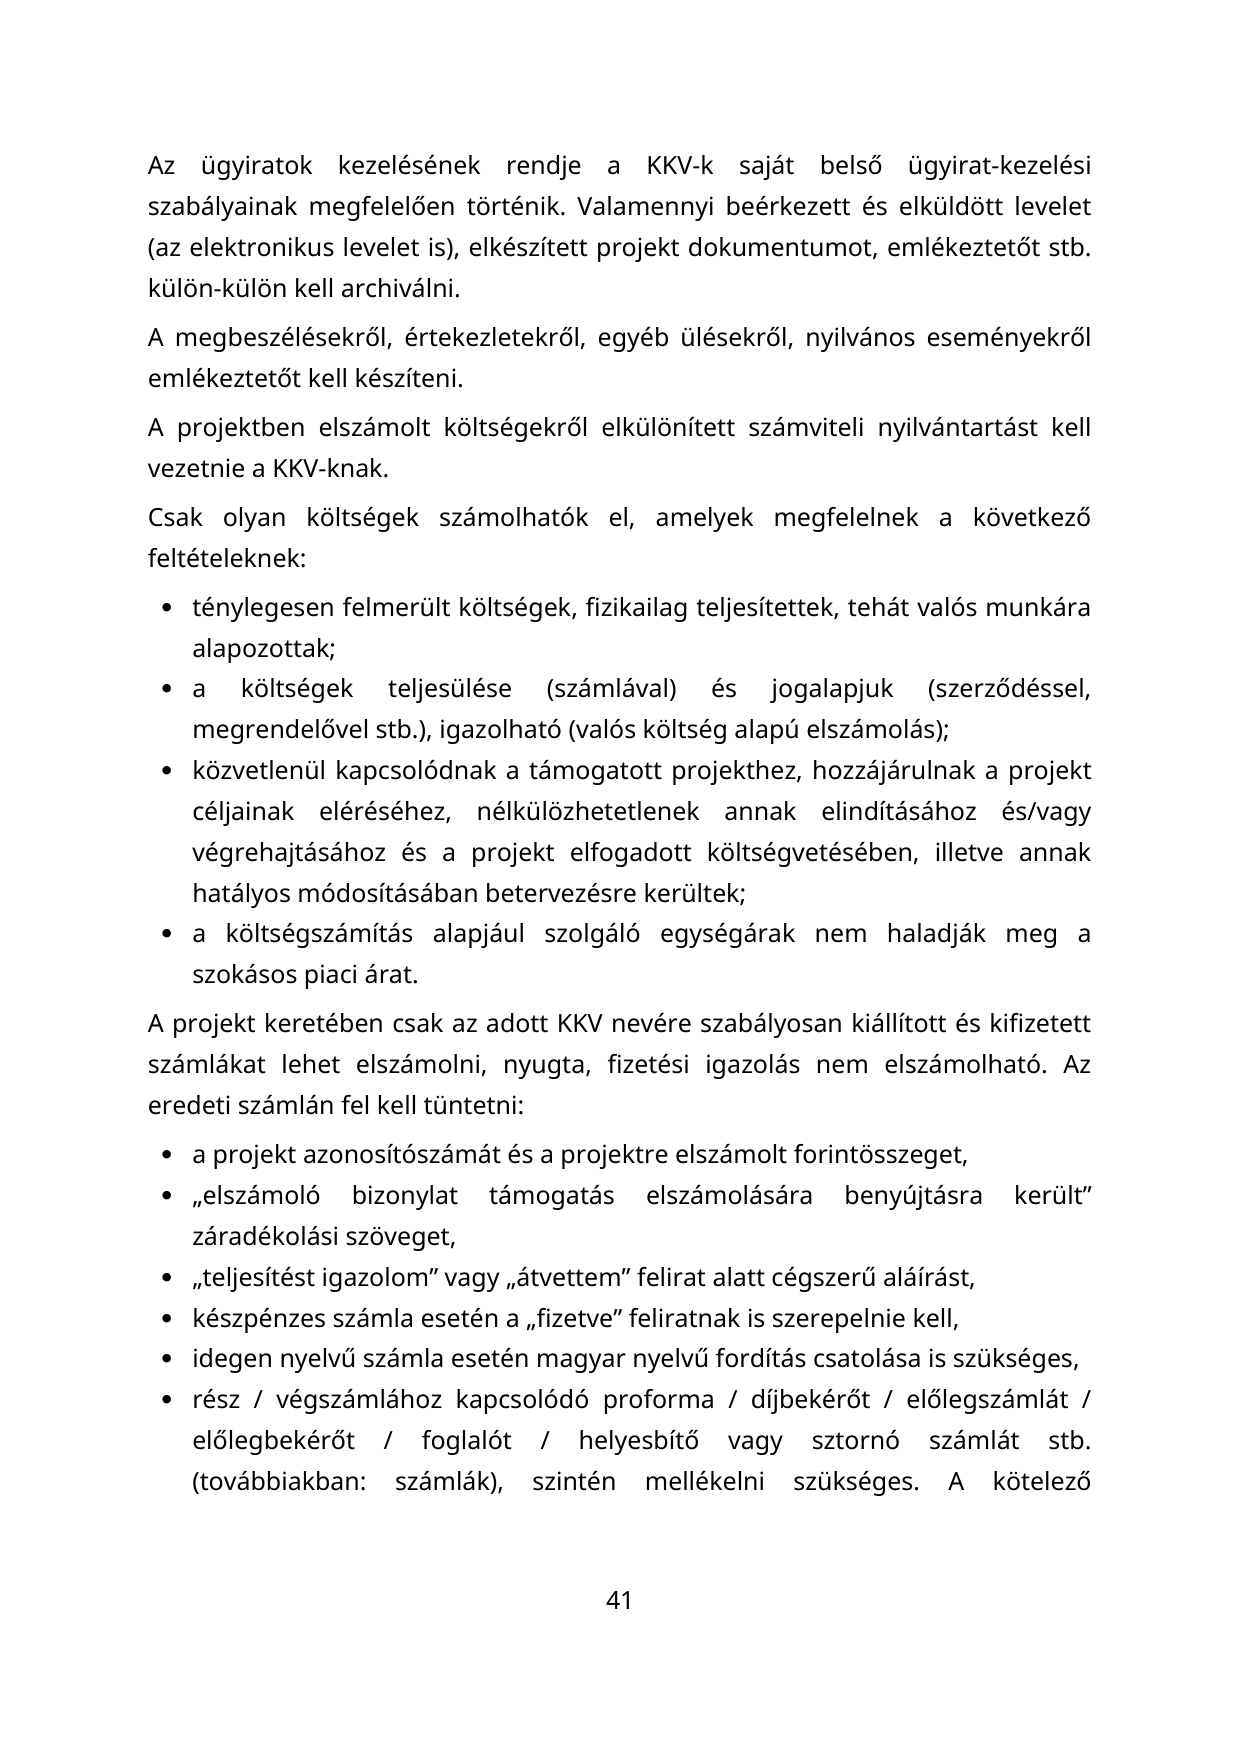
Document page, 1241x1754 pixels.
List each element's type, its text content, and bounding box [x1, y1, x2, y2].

list közvetlenül kapcsolódnak a támogatott projekthez, hozzájárulnak a projekt céljainak eléréséhez, nélkülözhetetlenek annak elindításához és/vagy végrehajtásához és a projekt elfogadott költségvetésében, illetve annak hatályos módosításában betervezésre kerültek; [162, 753, 1092, 909]
text A projektben elszámolt költségekről elkülönített számviteli nyilvántartást kell vezetnie a KKV-knak. [148, 409, 1092, 484]
text A megbeszélésekről, értekezletekről, egyéb ülésekről, nyilvános eseményekről emlékeztetőt kell készíteni. [148, 319, 1092, 394]
list „elszámoló bizonylat támogatás elszámolására benyújtásra került” záradékolási szöveget, [162, 1178, 1092, 1253]
list a költségek teljesülése (számlával) és jogalapjuk (szerződéssel, megrendelővel stb.), igazolható (valós költség alapú elszámolás); [162, 671, 1092, 746]
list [162, 1382, 1092, 1498]
list „teljesítést igazolom” vagy „átvettem” felirat alatt cégszerű aláírást, [162, 1259, 1092, 1293]
text Csak olyan költségek számolhatók el, amelyek megfelelnek a következő feltételeknek: [148, 499, 1092, 574]
list ténylegesen felmerült költségek, fizikailag teljesítettek, tehát valós munkára alapozottak; [162, 589, 1092, 664]
list a költségszámítás alapjául szolgáló egységárak nem haladják meg a szokásos piaci árat. [162, 916, 1092, 991]
list készpénzes számla esetén a „fizetve” feliratnak is szerepelnie kell, [162, 1300, 1092, 1334]
text Az ügyiratok kezelésének rendje a KKV-k saját belső ügyirat-kezelési szabályainak megfelelően történik. Valamennyi beérkezett és elküldött levelet (az elektronikus levelet is), elkészített projekt dokumentumot, emlékeztetőt stb. külön-külön kell archiválni. [148, 148, 1092, 304]
list a projekt azonosítószámát és a projektre elszámolt forintösszeget, [162, 1137, 1092, 1171]
text A projekt keretében csak az adott KKV nevére szabályosan kiállított és kifizetett számlákat lehet elszámolni, nyugta, fizetési igazolás nem elszámolható. Az eredeti számlán fel kell tüntetni: [148, 1006, 1092, 1122]
list idegen nyelvű számla esetén magyar nyelvű fordítás csatolása is szükséges, [162, 1341, 1092, 1375]
